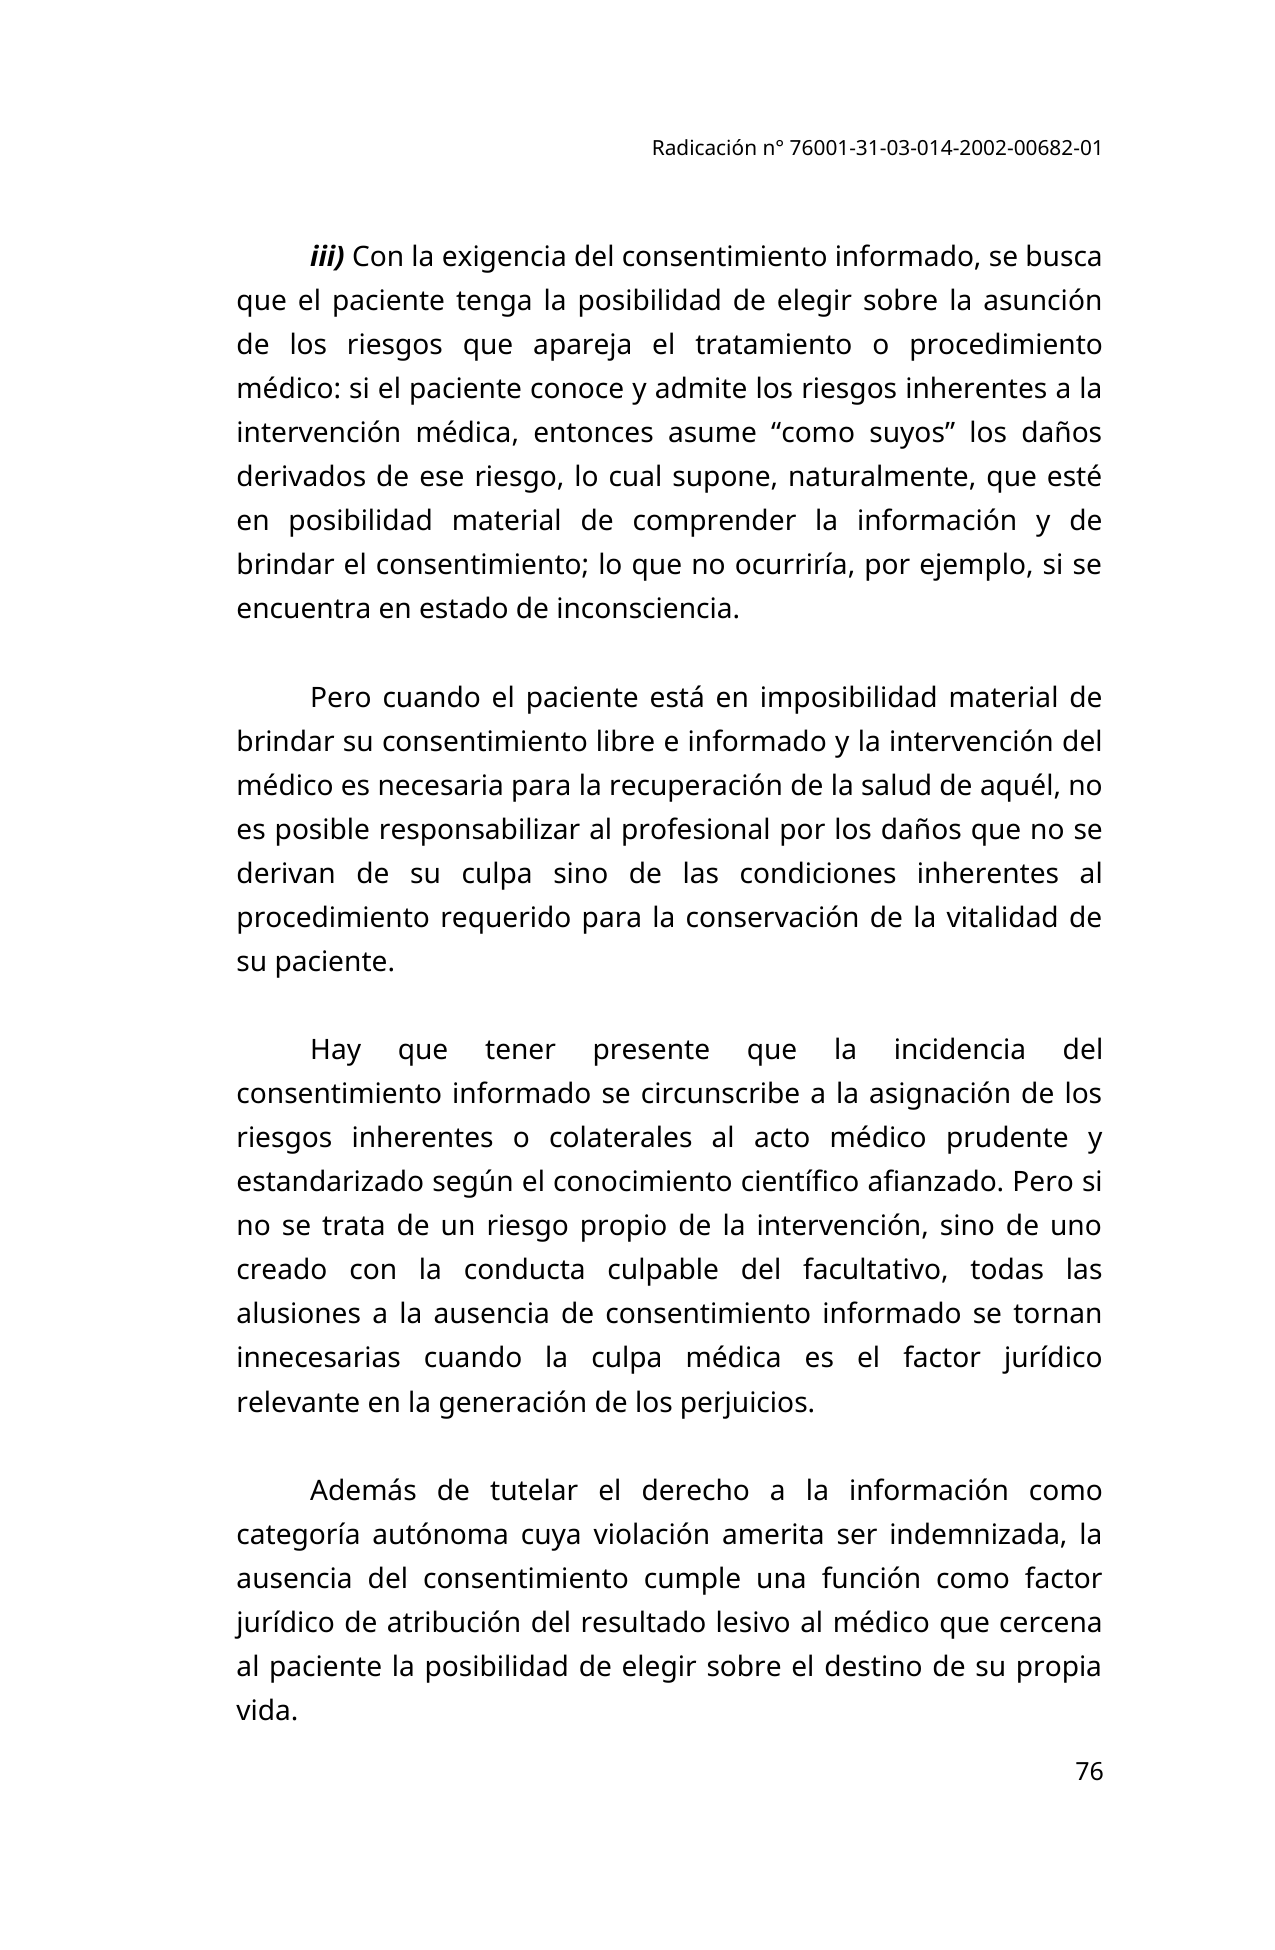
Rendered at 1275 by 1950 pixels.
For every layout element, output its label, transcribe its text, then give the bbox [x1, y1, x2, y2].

text Pero cuando el paciente está en imposibilidad material de brindar su consentimiento libre e informado y la intervención del médico es necesaria para la recuperación de la salud de aquél, no es posible responsabilizar al profesional por los daños que no se derivan de su culpa sino de las condiciones inherentes al procedimiento requerido para la conservación de la vitalidad de su paciente. [236, 677, 1104, 979]
text iii) Con la exigencia del consentimiento informado, se busca que el paciente tenga la posibilidad de elegir sobre la asunción de los riesgos que apareja el tratamiento o procedimiento médico: si el paciente conoce y admite los riesgos inherentes a la intervención médica, entonces asume “como suyos” los daños derivados de ese riesgo, lo cual supone, naturalmente, que esté en posibilidad material de comprender la información y de brindar el consentimiento; lo que no ocurriría, por ejemplo, si se encuentra en estado de inconsciencia. [236, 236, 1104, 627]
text Hay que tener presente que la incidencia del consentimiento informado se circunscribe a la asignación de los riesgos inherentes o colaterales al acto médico prudente y estandarizado según el conocimiento científico afianzado. Pero si no se trata de un riesgo propio de la intervención, sino de uno creado con la conducta culpable del facultativo, todas las alusiones a la ausencia de consentimiento informado se tornan innecesarias cuando la culpa médica es el factor jurídico relevante en la generación de los perjuicios. [236, 1029, 1104, 1420]
text Además de tutelar el derecho a la información como categoría autónoma cuya violación amerita ser indemnizada, la ausencia del consentimiento cumple una función como factor jurídico de atribución del resultado lesivo al médico que cercena al paciente la posibilidad de elegir sobre el destino de su propia vida. [236, 1470, 1104, 1729]
